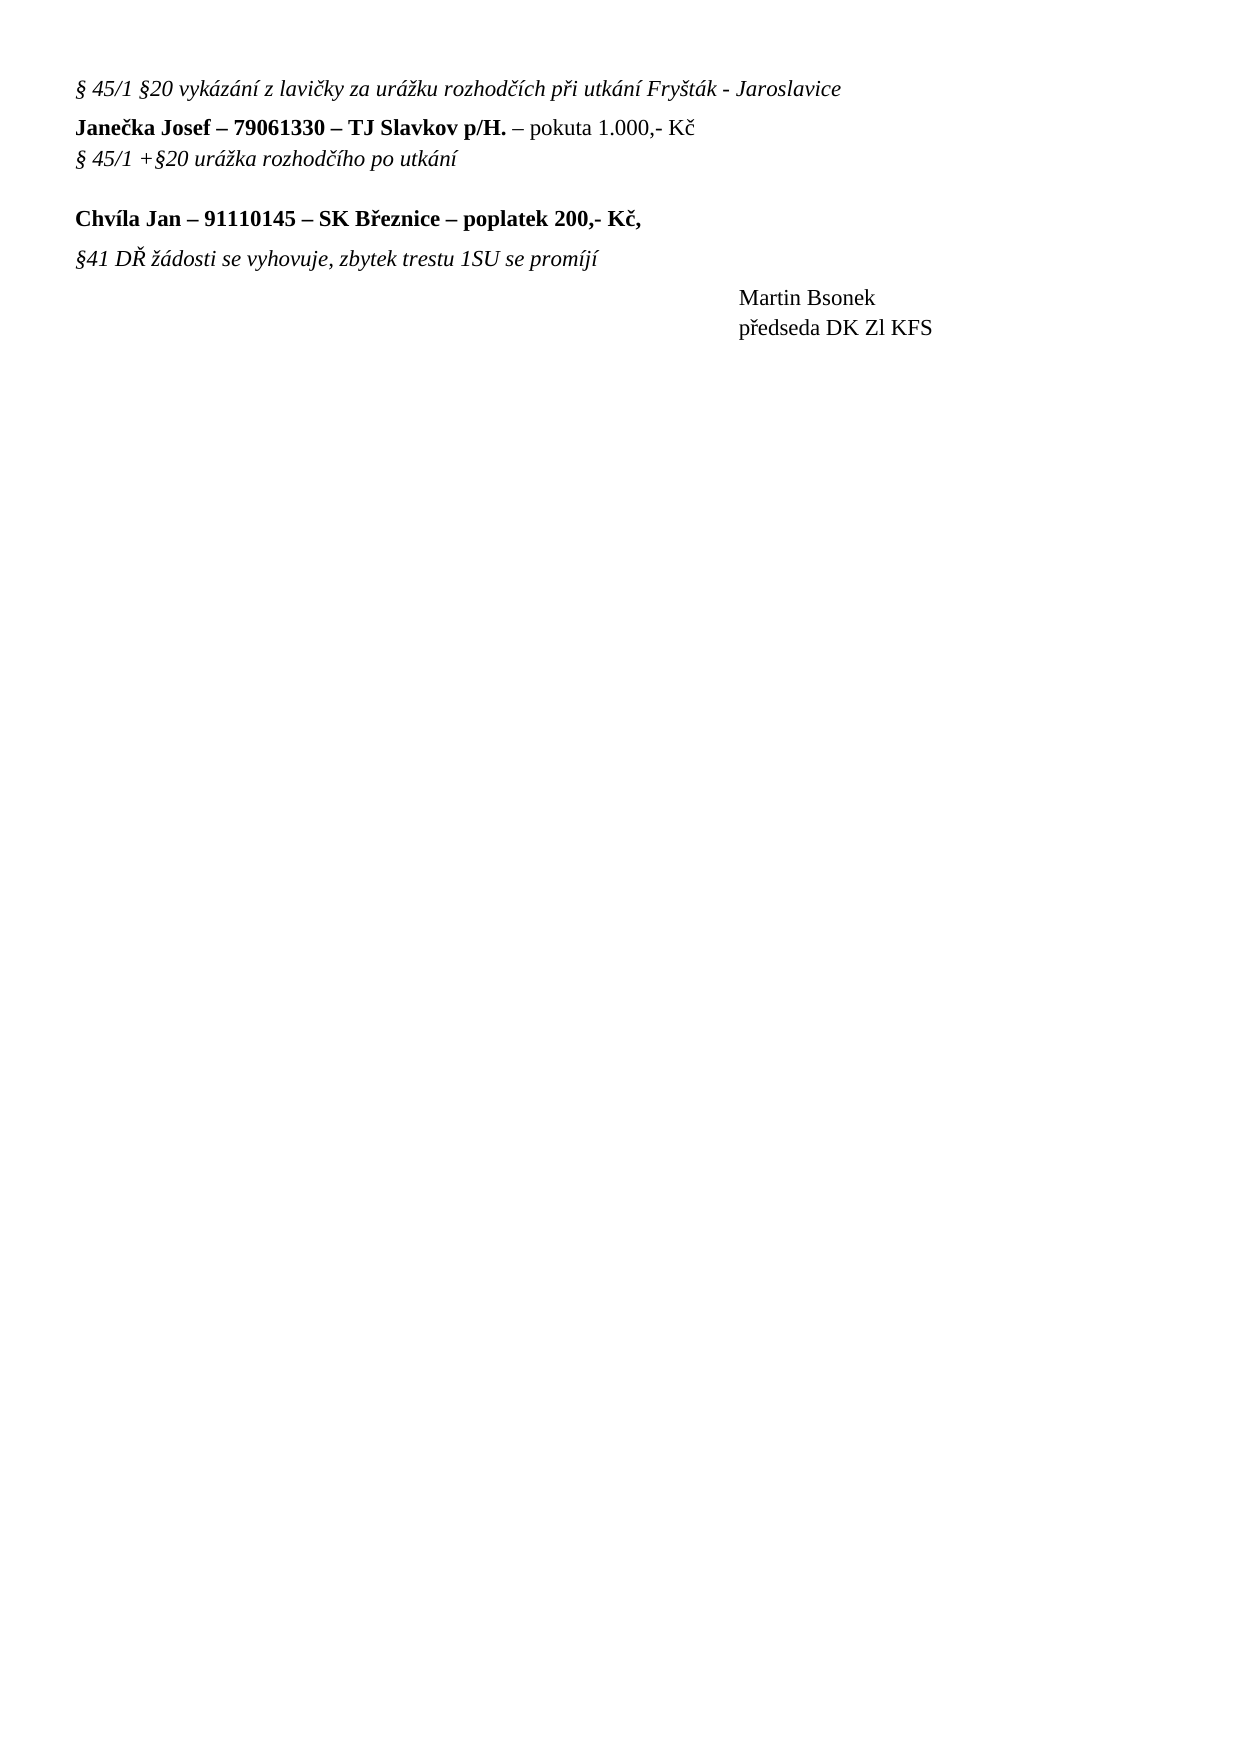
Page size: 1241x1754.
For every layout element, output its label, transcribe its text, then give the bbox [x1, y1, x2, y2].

text předseda DK Zl KFS [75, 314, 1165, 341]
text Chvíla Jan – 91110145 – SK Březnice – poplatek 200,- Kč, [75, 205, 1165, 231]
text Martin Bsonek [75, 284, 1165, 310]
text §41 DŘ žádosti se vyhovuje, zbytek trestu 1SU se promíjí [75, 244, 1165, 271]
text Janečka Josef – 79061330 – TJ Slavkov p/H. – pokuta 1.000,- Kč [75, 114, 1165, 141]
text § 45/1 §20 vykázání z lavičky za urážku rozhodčích při utkání Fryšták - Jaroslavice [75, 75, 1165, 101]
text § 45/1 +§20 urážka rozhodčího po utkání [75, 145, 1165, 171]
